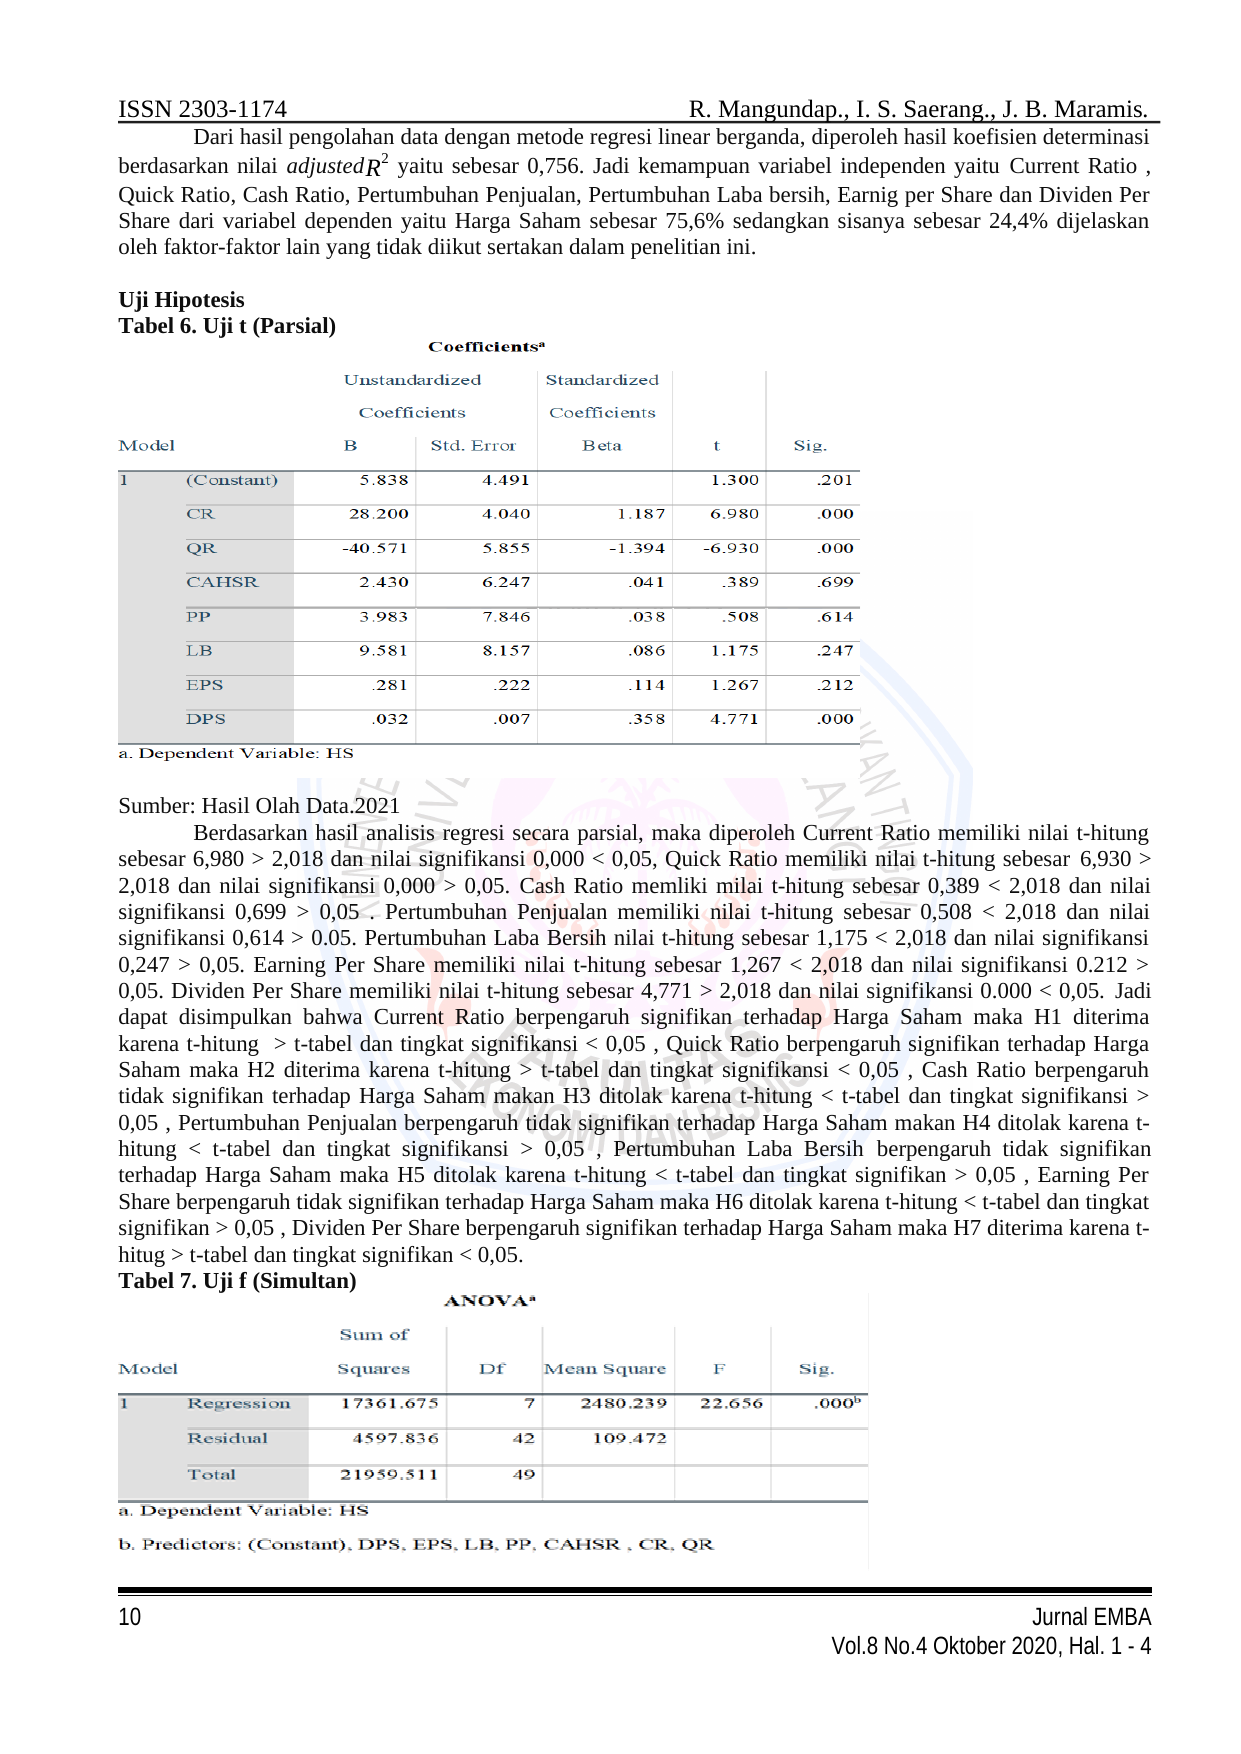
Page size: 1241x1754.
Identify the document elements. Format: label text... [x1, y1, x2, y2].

text Dari hasil pengolahan data dengan metode regresi linear berganda, diperoleh hasil koefisien determinasi berdasarkan nilai adjusted yaitu sebesar 0,756. Jadi kemampuan variabel independen yaitu Current Ratio , Quick Ratio, Cash Ratio, Pertumbuhan Penjualan, Pertumbuhan Laba bersih, Earnig per Share dan Dividen Per Share dari variabel dependen yaitu Harga Saham sebesar 75,6% sedangkan sisanya sebesar 24,4% dijelaskan oleh faktor-faktor lain yang tidak diikut sertakan dalam penelitian ini. [118, 123, 1152, 260]
text Berdasarkan hasil analisis regresi secara parsial, maka diperoleh Current Ratio memiliki nilai t-hitung sebesar 6,980 > 2,018 dan nilai signifikansi 0,000 < 0,05, Quick Ratio memiliki nilai t-hitung sebesar 6,930 > 2,018 dan nilai signifikansi 0,000 > 0,05. Cash Ratio memliki milai t-hitung sebesar 0,389 < 2,018 dan nilai signifikansi 0,699 > 0,05 . Pertumbuhan Penjualan memiliki nilai t-hitung sebesar 0,508 < 2,018 dan nilai signifikansi 0,614 > 0.05. Pertumbuhan Laba Bersih nilai t-hitung sebesar 1,175 < 2,018 dan nilai signifikansi 0,247 > 0,05. Earning Per Share memiliki nilai t-hitung sebesar 1,267 < 2,018 dan nilai signifikansi 0.212 > 0,05. Dividen Per Share memiliki nilai t-hitung sebesar 4,771 > 2,018 dan nilai signifikansi 0.000 < 0,05. Jadi dapat disimpulkan bahwa Current Ratio berpengaruh signifikan terhadap Harga Saham maka H1 diterima karena t-hitung > t-tabel dan tingkat signifikansi < 0,05 , Quick Ratio berpengaruh signifikan terhadap Harga Saham maka H2 diterima karena t-hitung > t-tabel dan tingkat signifikansi < 0,05 , Cash Ratio berpengaruh tidak signifikan terhadap Harga Saham makan H3 ditolak karena t-hitung < t-tabel dan tingkat signifikansi > 0,05 , Pertumbuhan Penjualan berpengaruh tidak signifikan terhadap Harga Saham makan H4 ditolak karena t-hitung < t-tabel dan tingkat signifikansi > 0,05 , Pertumbuhan Laba Bersih berpengaruh tidak signifikan terhadap Harga Saham maka H5 ditolak karena t-hitung < t-tabel dan tingkat signifikan > 0,05 , Earning Per Share berpengaruh tidak signifikan terhadap Harga Saham maka H6 ditolak karena t-hitung < t-tabel dan tingkat signifikan > 0,05 , Dividen Per Share berpengaruh signifikan terhadap Harga Saham maka H7 diterima karena t-hitug > t-tabel dan tingkat signifikan < 0,05. [118, 819, 1152, 1267]
picture [118, 1293, 993, 1586]
picture [118, 338, 942, 793]
text Uji Hipotesis [118, 286, 1152, 312]
text Tabel 6. Uji t (Parsial) [118, 312, 1152, 339]
text Sumber: Hasil Olah Data.2021 [118, 793, 1152, 819]
text Tabel 7. Uji f (Simultan) [118, 1267, 1152, 1293]
